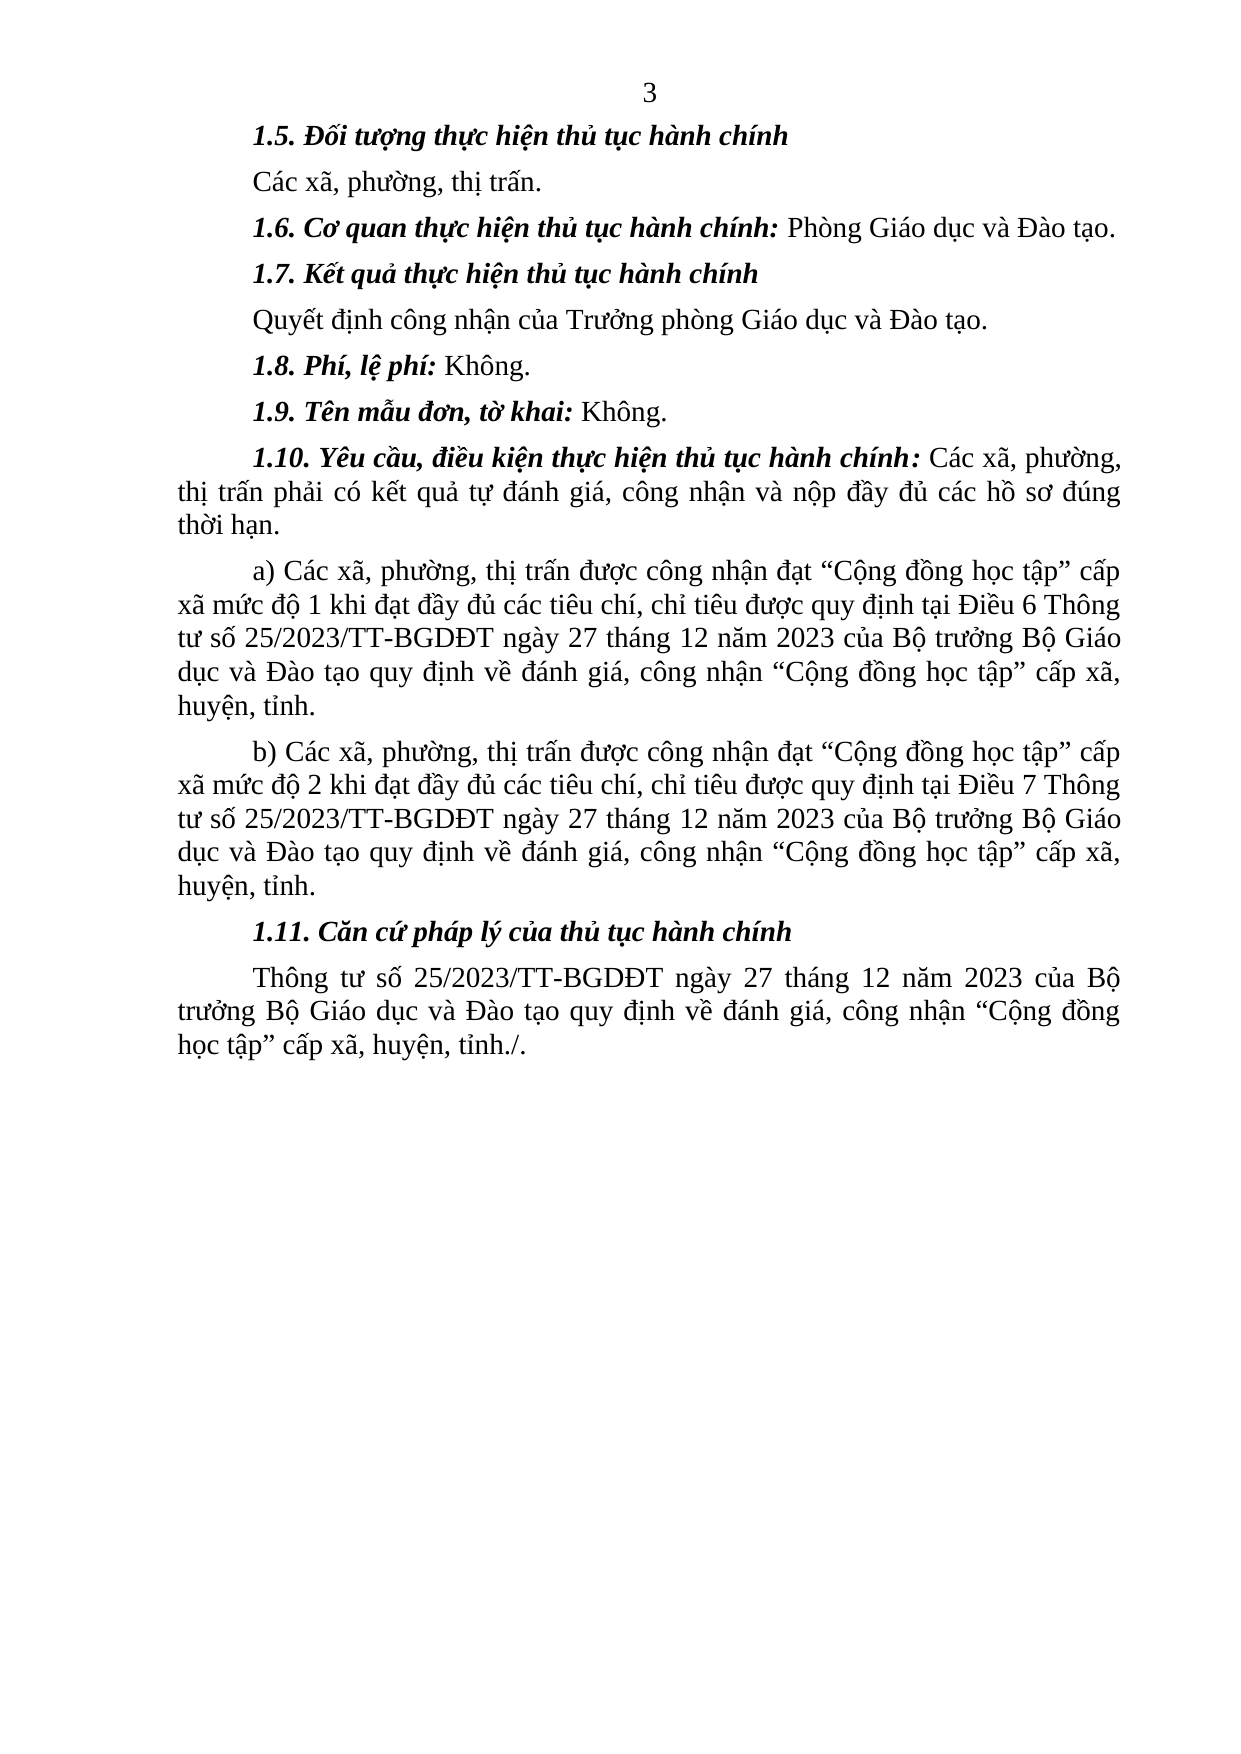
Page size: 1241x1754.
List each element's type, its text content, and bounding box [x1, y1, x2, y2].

text 1.6. Cơ quan thực hiện thủ tục hành chính: Phòng Giáo dục và Đào tạo. [177, 210, 1122, 244]
text 1.9. Tên mẫu đơn, tờ khai: Không. [177, 394, 1122, 428]
text 1.7. Kết quả thực hiện thủ tục hành chính [177, 256, 1122, 290]
text 1.5. Đối tượng thực hiện thủ tục hành chính [177, 118, 1122, 152]
text Quyết định công nhận của Trưởng phòng Giáo dục và Đào tạo. [177, 302, 1122, 336]
text Thông tư số 25/2023/TT-BGDĐT ngày 27 tháng 12 năm 2023 của Bộ trưởng Bộ Giáo dục và Đào tạo quy định về đánh giá, công nhận “Cộng đồng học tập” cấp xã, huyện, tỉnh./. [177, 960, 1122, 1061]
text a) Các xã, phường, thị trấn được công nhận đạt “Cộng đồng học tập” cấp xã mức độ 1 khi đạt đầy đủ các tiêu chí, chỉ tiêu được quy định tại Điều 6 Thông tư số 25/2023/TT-BGDĐT ngày 27 tháng 12 năm 2023 của Bộ trưởng Bộ Giáo dục và Đào tạo quy định về đánh giá, công nhận “Cộng đồng học tập” cấp xã, huyện, tỉnh. [177, 553, 1122, 721]
text Các xã, phường, thị trấn. [177, 164, 1122, 198]
text b) Các xã, phường, thị trấn được công nhận đạt “Cộng đồng học tập” cấp xã mức độ 2 khi đạt đầy đủ các tiêu chí, chỉ tiêu được quy định tại Điều 7 Thông tư số 25/2023/TT-BGDĐT ngày 27 tháng 12 năm 2023 của Bộ trưởng Bộ Giáo dục và Đào tạo quy định về đánh giá, công nhận “Cộng đồng học tập” cấp xã, huyện, tỉnh. [177, 734, 1122, 901]
text 1.10. Yêu cầu, điều kiện thực hiện thủ tục hành chính: Các xã, phường, thị trấn phải có kết quả tự đánh giá, công nhận và nộp đầy đủ các hồ sơ đúng thời hạn. [177, 440, 1122, 541]
text 1.8. Phí, lệ phí: Không. [177, 348, 1122, 382]
text 1.11. Căn cứ pháp lý của thủ tục hành chính [177, 914, 1122, 947]
